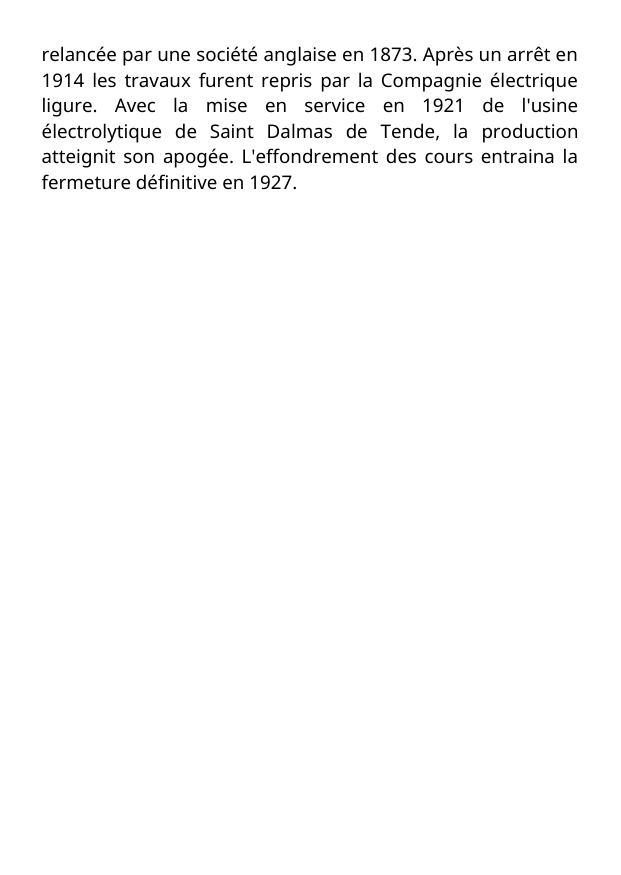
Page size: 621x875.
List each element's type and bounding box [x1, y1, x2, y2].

text [41, 41, 579, 194]
